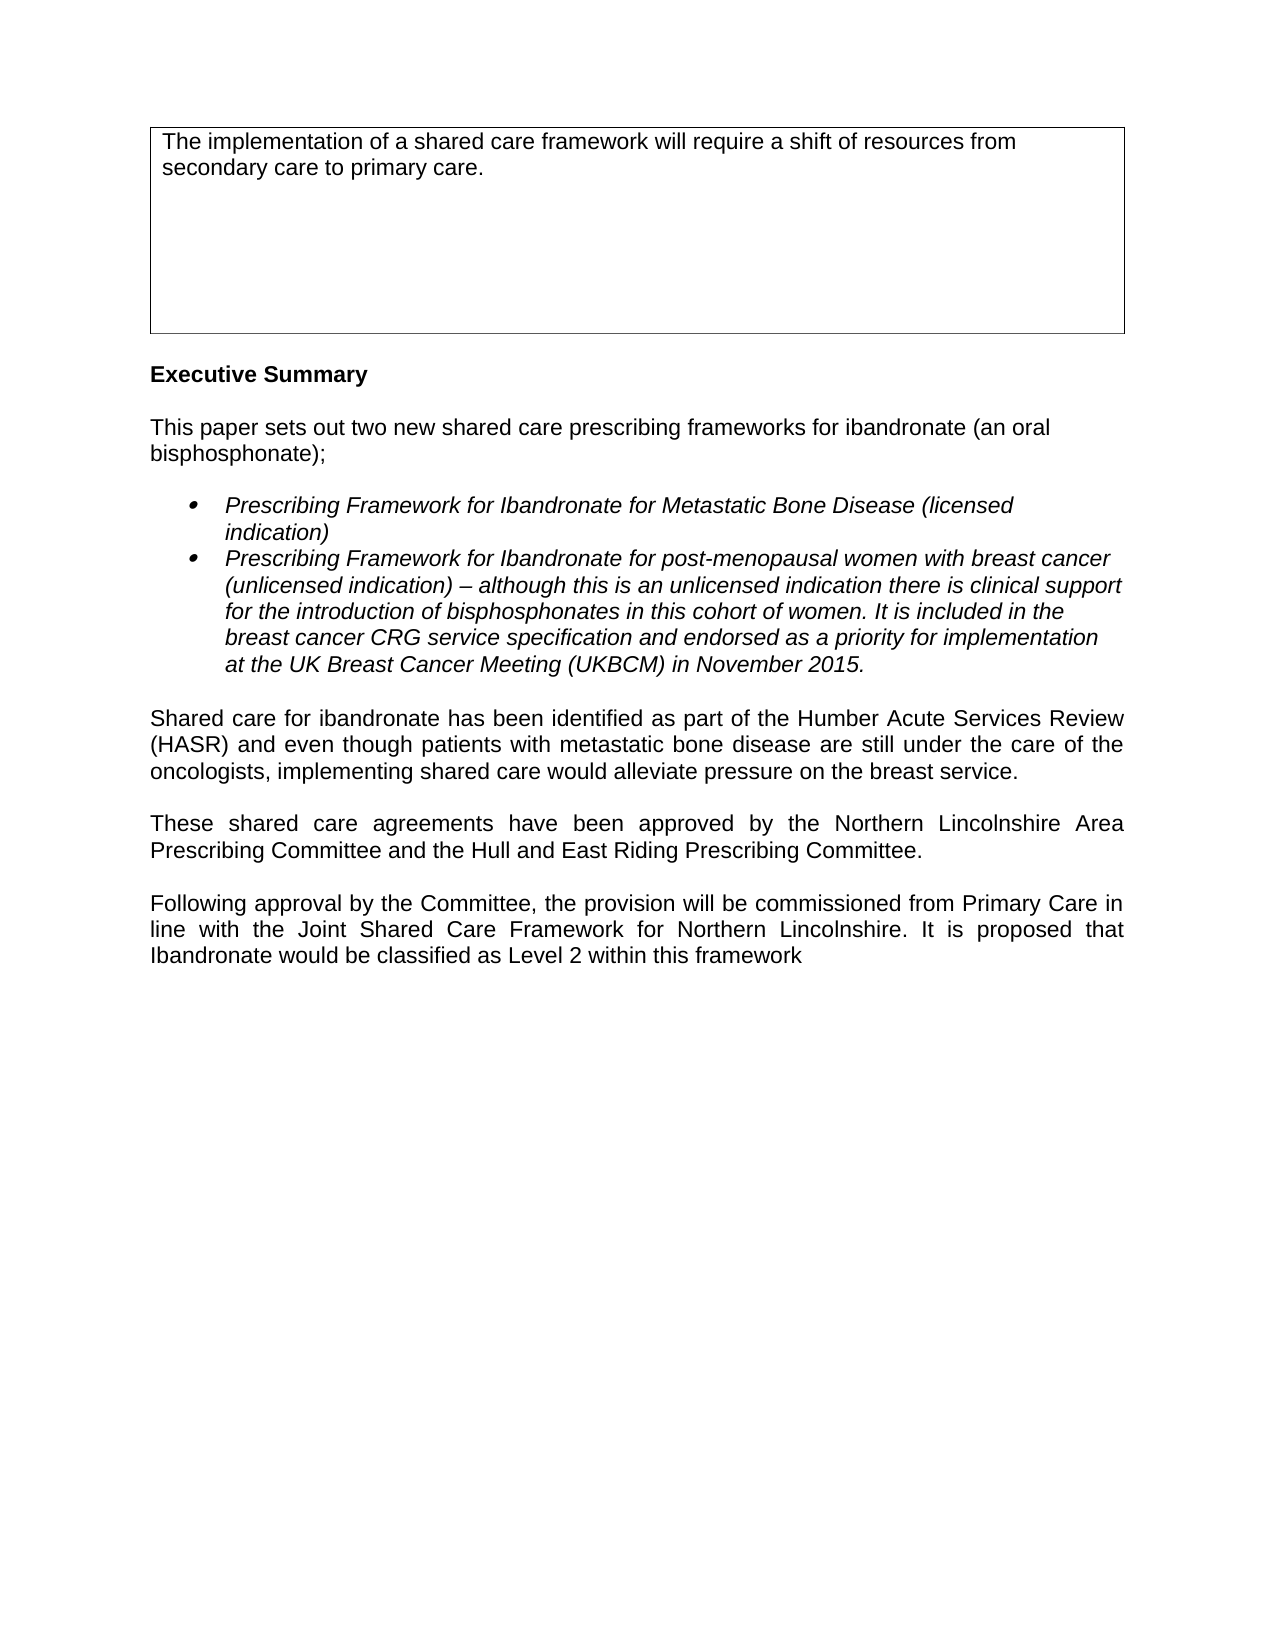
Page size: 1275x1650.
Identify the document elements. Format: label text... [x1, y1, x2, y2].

list Prescribing Framework for Ibandronate for Metastatic Bone Disease (licensed indication) [187, 492, 1125, 545]
text Shared care for ibandronate has been identified as part of the Humber Acute Services Review (HASR) and even though patients with metastatic bone disease are still under the care of the oncologists, implementing shared care would alleviate pressure on the breast service. [150, 705, 1125, 784]
table_header The implementation of a shared care framework will require a shift of resources from secondary care to primary care. [151, 128, 1124, 333]
text These shared care agreements have been approved by the Northern Lincolnshire Area Prescribing Committee and the Hull and East Riding Prescribing Committee. [150, 810, 1125, 863]
text Following approval by the Committee, the provision will be commissioned from Primary Care in line with the Joint Shared Care Framework for Northern Lincolnshire. It is proposed that Ibandronate would be classified as Level 2 within this framework [150, 889, 1125, 968]
list Prescribing Framework for Ibandronate for post-menopausal women with breast cancer (unlicensed indication) – although this is an unlicensed indication there is clinical support for the introduction of bisphosphonates in this cohort of women. It is included in the breast cancer CRG service specification and endorsed as a priority for implementation at the UK Breast Cancer Meeting (UKBCM) in November 2015. [187, 545, 1125, 677]
text Executive Summary [150, 361, 1125, 387]
text This paper sets out two new shared care prescribing frameworks for ibandronate (an oral bisphosphonate); [150, 413, 1125, 466]
